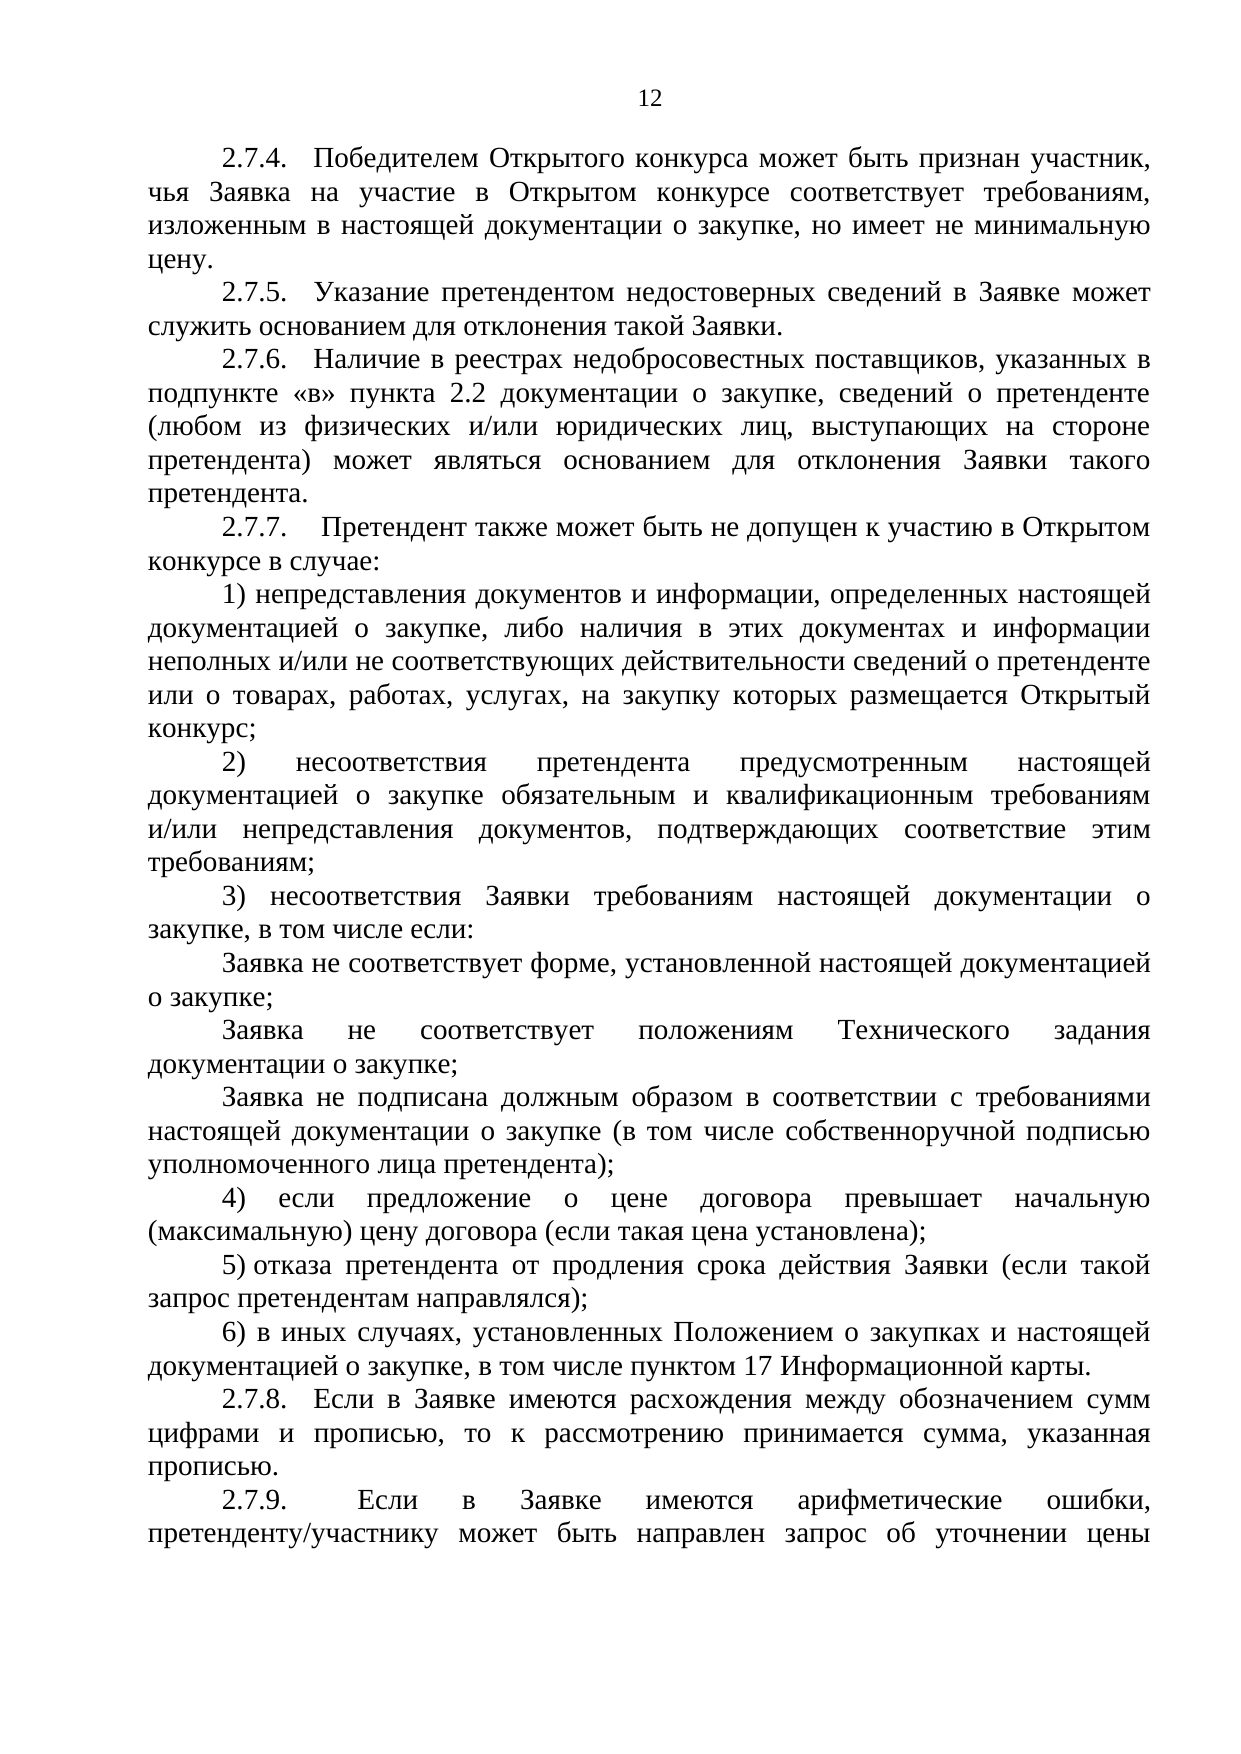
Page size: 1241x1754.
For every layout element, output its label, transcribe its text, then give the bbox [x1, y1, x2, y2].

list Претендент также может быть не допущен к участию в Открытом конкурсе в случае: [148, 509, 1152, 576]
list Указание претендентом недостоверных сведений в Заявке может служить основанием для отклонения такой Заявки. [148, 274, 1152, 341]
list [148, 1482, 1152, 1549]
text 4) если предложение о цене договора превышает начальную (максимальную) цену договора (если такая цена установлена); [148, 1180, 1152, 1247]
text 2) несоответствия претендента предусмотренным настоящей документацией о закупке обязательным и квалификационным требованиям и/или непредставления документов, подтверждающих соответствие этим требованиям; [148, 744, 1152, 878]
text Заявка не соответствует положениям Технического задания документации о закупке; [148, 1012, 1152, 1079]
list Если в Заявке имеются расхождения между обозначением сумм цифрами и прописью, то к рассмотрению принимается сумма, указанная прописью. [148, 1381, 1152, 1482]
text 1) непредставления документов и информации, определенных настоящей документацией о закупке, либо наличия в этих документах и информации неполных и/или не соответствующих действительности сведений о претенденте или о товарах, работах, услугах, на закупку которых размещается Открытый конкурс; [148, 576, 1152, 744]
text Заявка не подписана должным образом в соответствии с требованиями настоящей документации о закупке (в том числе собственноручной подписью уполномоченного лица претендента); [148, 1079, 1152, 1180]
list Наличие в реестрах недобросовестных поставщиков, указанных в подпункте «в» пункта 2.2 документации о закупке, сведений о претенденте (любом из физических и/или юридических лиц, выступающих на стороне претендента) может являться основанием для отклонения Заявки такого претендента. [148, 341, 1152, 509]
text 3) несоответствия Заявки требованиям настоящей документации о закупке, в том числе если: [148, 878, 1152, 945]
text Заявка не соответствует форме, установленной настоящей документацией о закупке; [148, 945, 1152, 1012]
text 6) в иных случаях, установленных Положением о закупках и настоящей документацией о закупке, в том числе пунктом 17 Информационной карты. [148, 1314, 1152, 1381]
list Победителем Открытого конкурса может быть признан участник, чья Заявка на участие в Открытом конкурсе соответствует требованиям, изложенным в настоящей документации о закупке, но имеет не минимальную цену. [148, 140, 1152, 274]
text 5) отказа претендента от продления срока действия Заявки (если такой запрос претендентам направлялся); [148, 1247, 1152, 1314]
